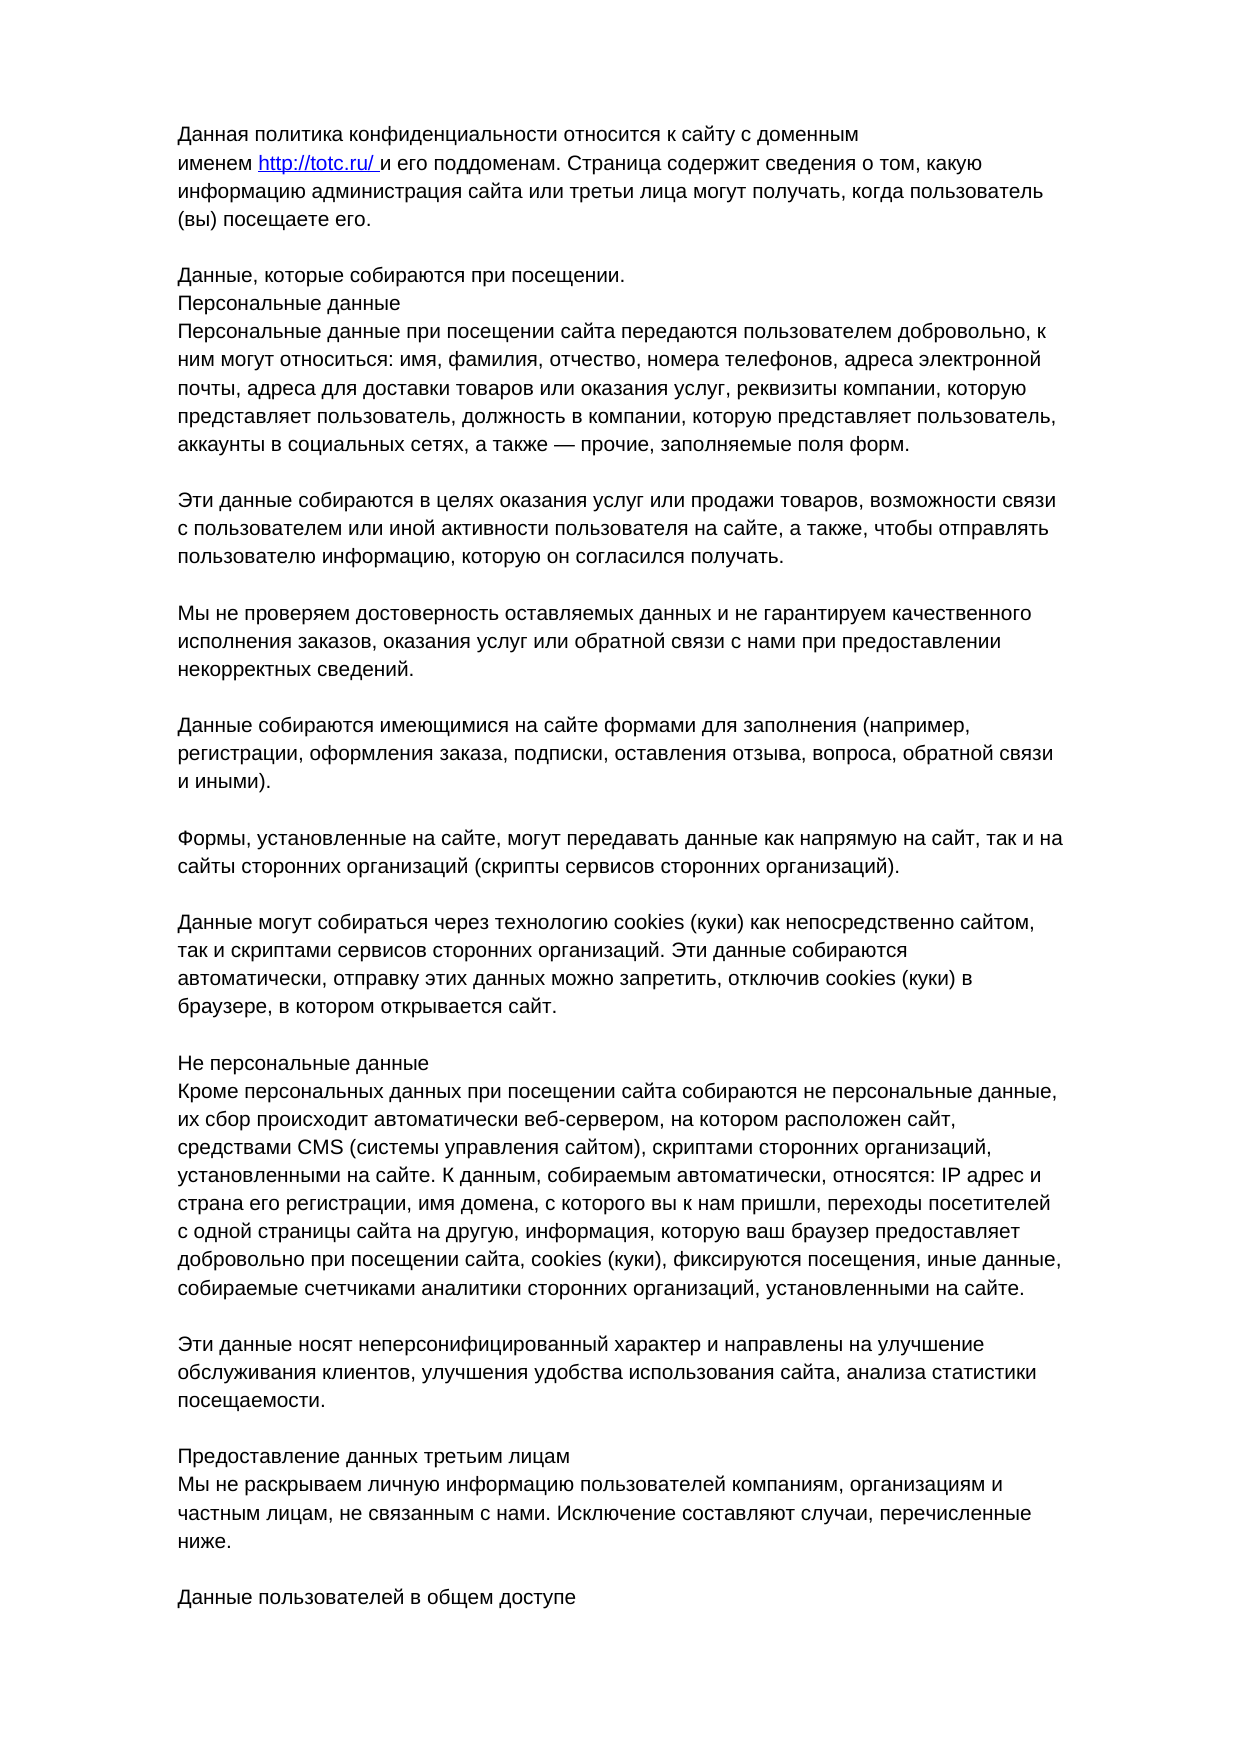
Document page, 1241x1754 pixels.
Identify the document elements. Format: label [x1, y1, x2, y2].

text [177, 118, 1064, 1609]
